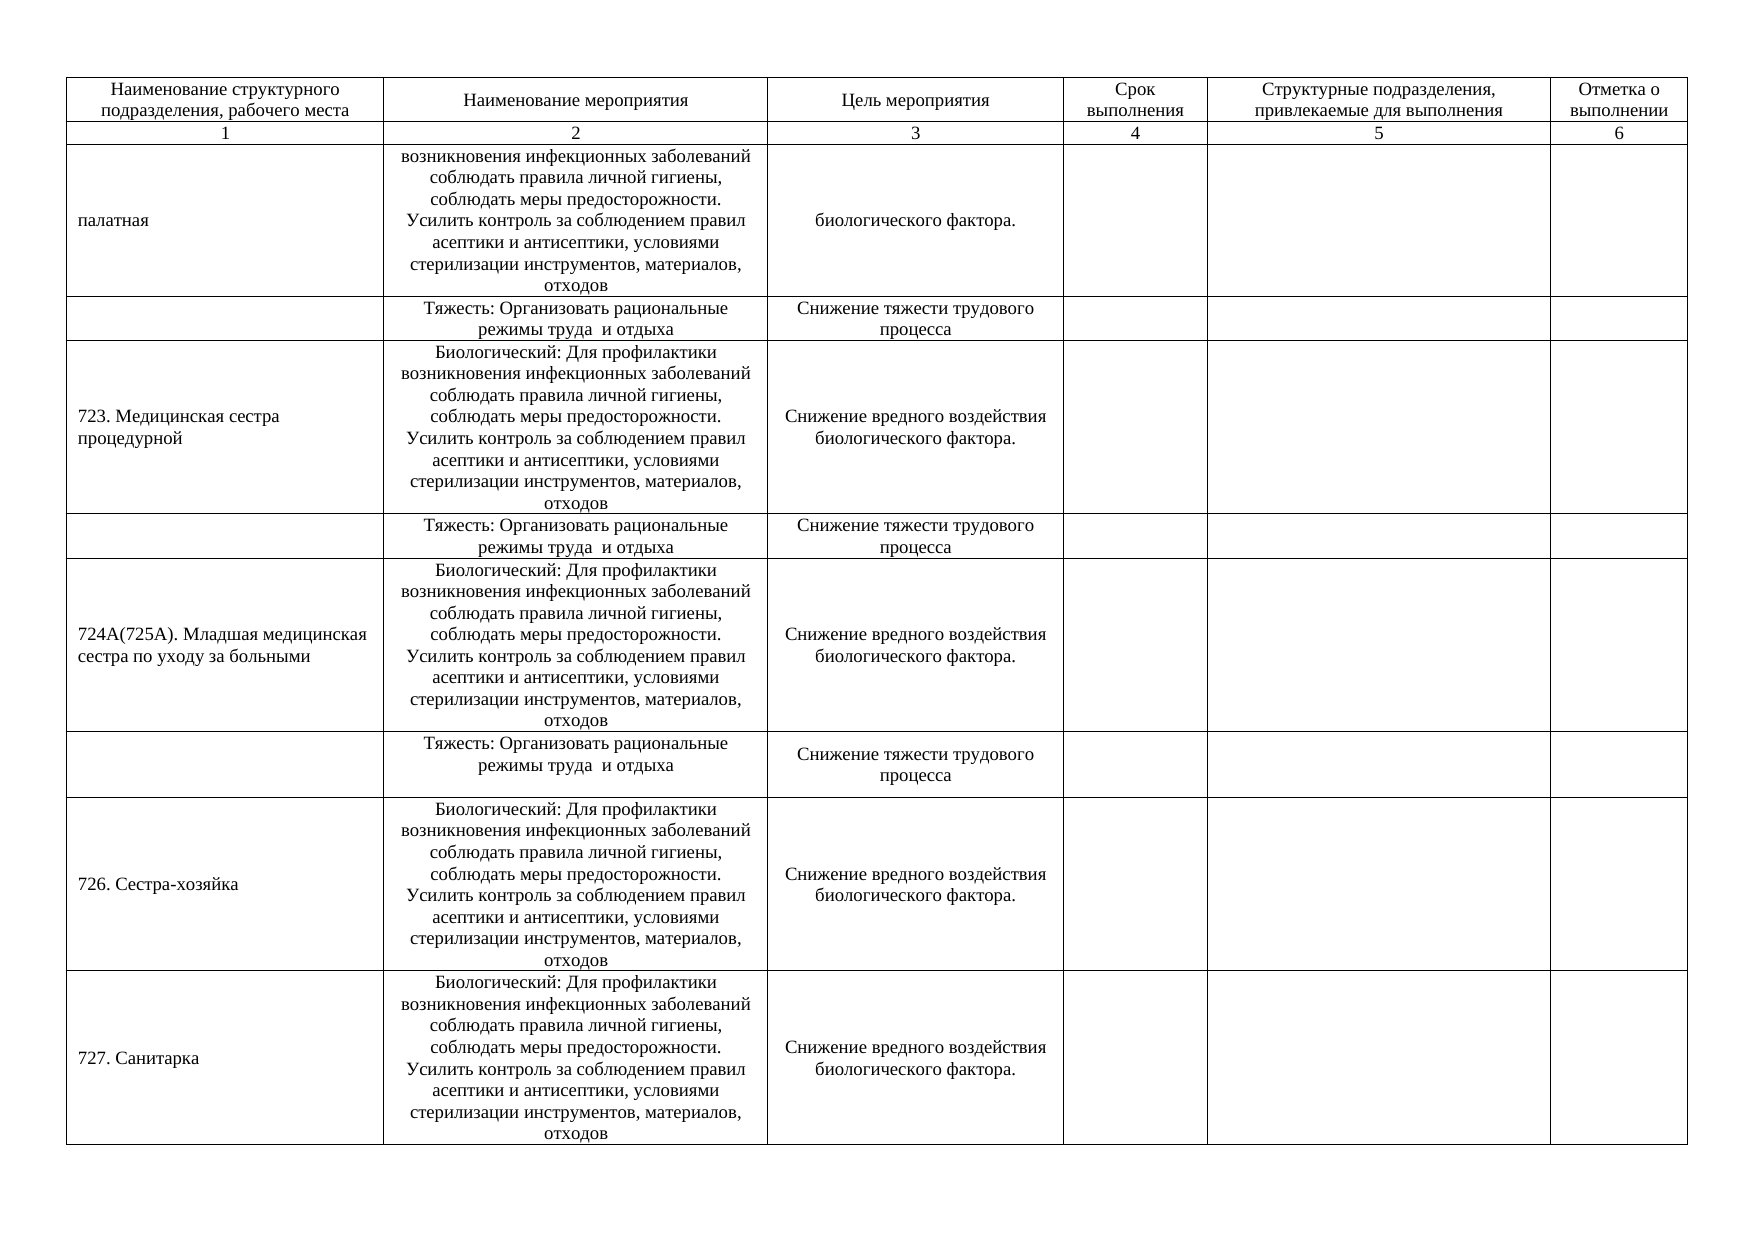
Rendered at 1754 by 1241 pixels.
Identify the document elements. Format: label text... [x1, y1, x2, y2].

table_cell 4 [1064, 122, 1207, 143]
table_header Срок выполнения [1064, 78, 1207, 121]
table_cell [67, 297, 383, 340]
table_cell 723. Медицинская сестра процедурной [67, 341, 383, 513]
table_cell [1064, 514, 1207, 557]
table_cell [1064, 971, 1207, 1144]
table_cell Снижение вредного воздействия биологического фактора. [768, 341, 1063, 513]
table_cell Снижение вредного воздействия биологического фактора. [768, 798, 1063, 970]
table_cell [1551, 297, 1687, 340]
table_cell [67, 514, 383, 557]
table_cell 6 [1551, 122, 1687, 143]
table_header Наименование структурного подразделения, рабочего места [67, 78, 383, 121]
table_header Цель мероприятия [768, 78, 1063, 121]
table_cell 724А(725А). Младшая медицинская сестра по уходу за больными [67, 559, 383, 731]
table_cell [1208, 798, 1550, 970]
table_cell [1208, 145, 1550, 296]
table_cell [1208, 732, 1550, 797]
table_cell [1208, 971, 1550, 1144]
table_cell 5 [1208, 122, 1550, 143]
table_cell 721А(722А). Медицинская сестра палатная [67, 145, 383, 296]
table_cell [1551, 514, 1687, 557]
table_cell Снижение тяжести трудового процесса [768, 297, 1063, 340]
table_cell Снижение тяжести трудового процесса [768, 732, 1063, 797]
table_cell [1208, 514, 1550, 557]
table_cell Тяжесть: Организовать рациональные режимы труда и отдыха [384, 514, 767, 557]
table_cell [1551, 559, 1687, 731]
table_cell [1208, 297, 1550, 340]
table_cell 726. Сестра-хозяйка [67, 798, 383, 970]
table_cell [1208, 559, 1550, 731]
table_cell Снижение вредного воздействия биологического фактора. [768, 559, 1063, 731]
table_header Отметка о выполнении [1551, 78, 1687, 121]
table_cell 3 [768, 122, 1063, 143]
table_cell 727. Санитарка [67, 971, 383, 1144]
table_header Наименование мероприятия [384, 78, 767, 121]
table_cell 1 [67, 122, 383, 143]
table_cell [1208, 341, 1550, 513]
table_cell [1551, 971, 1687, 1144]
table_cell [1064, 341, 1207, 513]
table_cell [1064, 297, 1207, 340]
table_cell [1551, 341, 1687, 513]
table_cell Снижение тяжести трудового процесса [768, 514, 1063, 557]
table_cell [1551, 732, 1687, 797]
table_cell [1064, 559, 1207, 731]
table_cell [1064, 145, 1207, 296]
table_cell [1064, 732, 1207, 797]
table_cell Снижение вредного воздействия биологического фактора. [768, 971, 1063, 1144]
table_cell [67, 732, 383, 797]
table_cell Снижение вредного воздействия биологического фактора. [768, 145, 1063, 296]
table_cell [1551, 145, 1687, 296]
table_cell Тяжесть: Организовать рациональные режимы труда и отдыха [384, 732, 767, 797]
table_cell [1551, 798, 1687, 970]
table_cell 2 [384, 122, 767, 143]
table_cell [1064, 798, 1207, 970]
table_cell Тяжесть: Организовать рациональные режимы труда и отдыха [384, 297, 767, 340]
table_header Структурные подразделения, привлекаемые для выполнения [1208, 78, 1550, 121]
